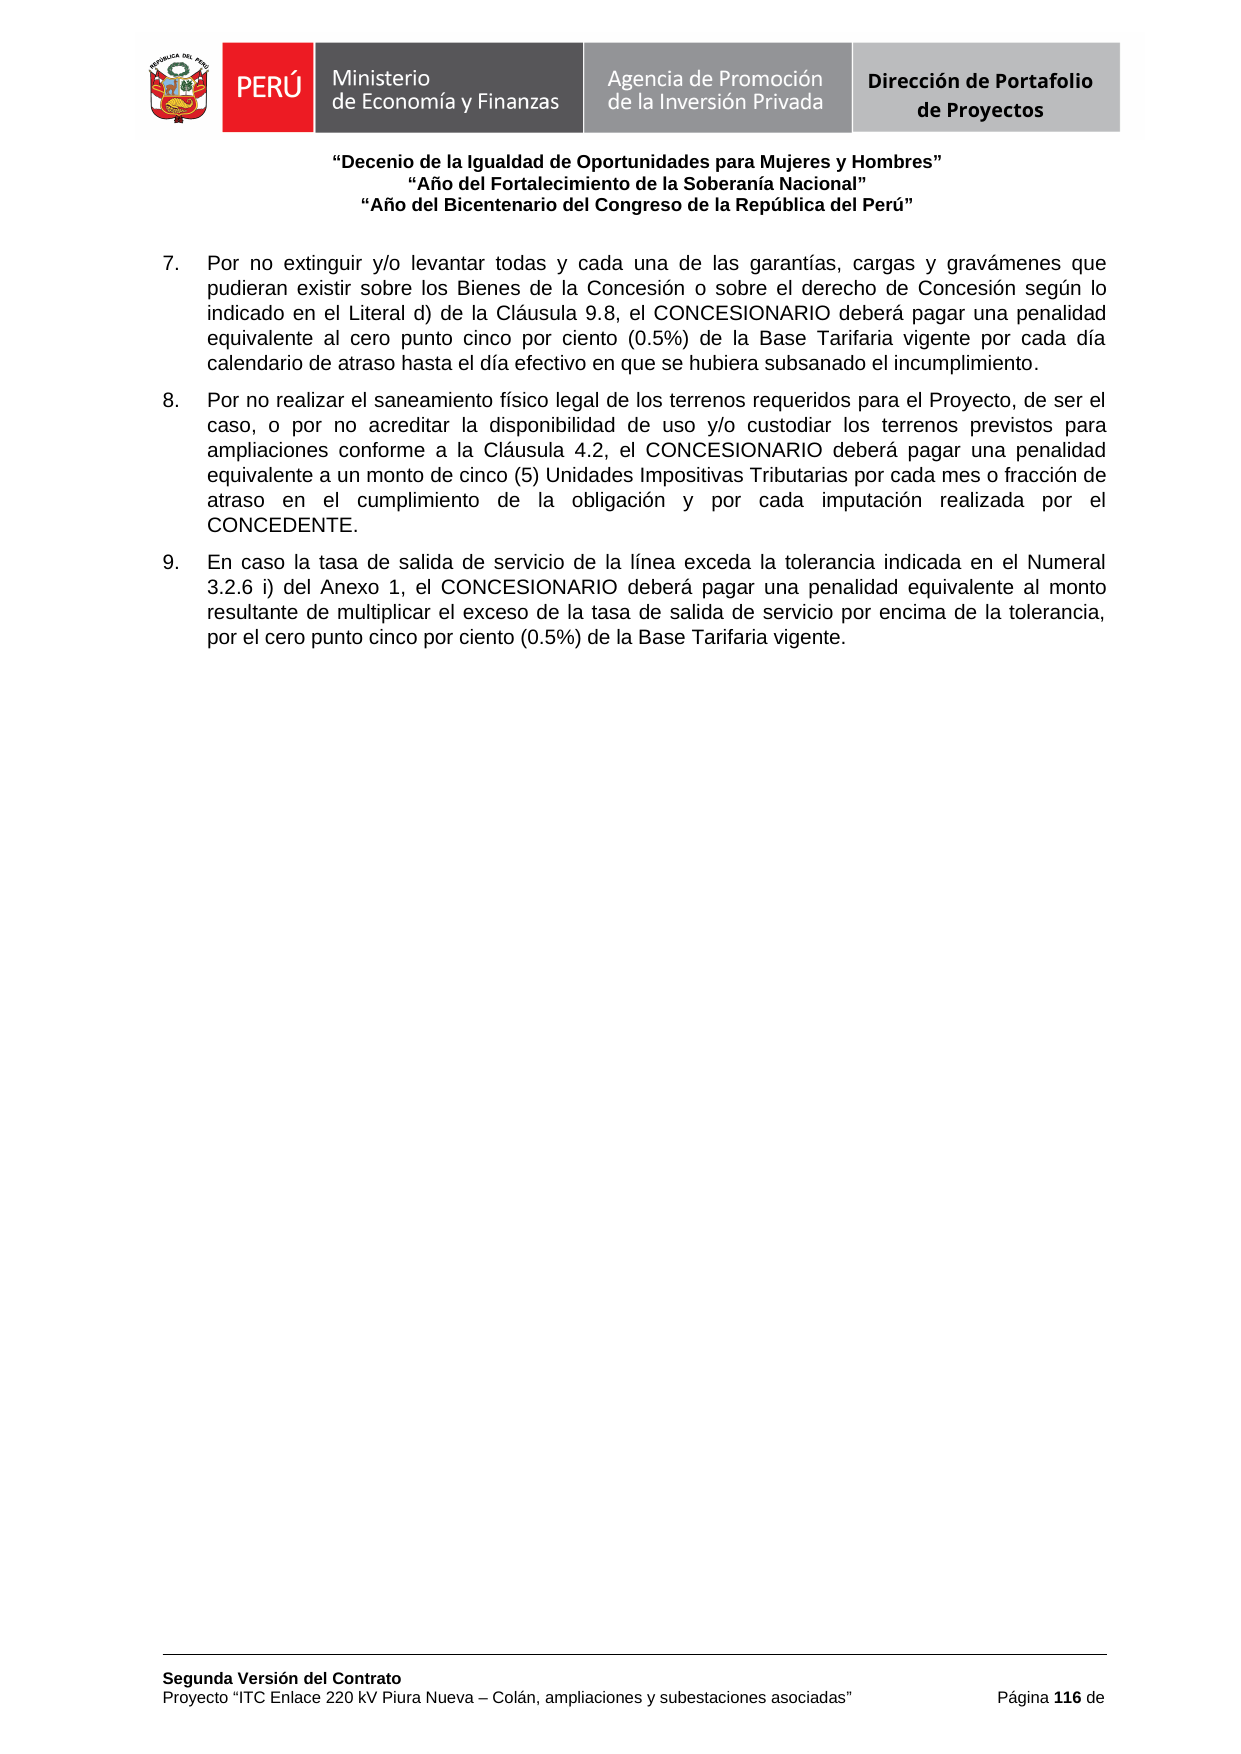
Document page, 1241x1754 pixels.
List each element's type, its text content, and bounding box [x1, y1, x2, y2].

list Por no realizar el saneamiento físico legal de los terrenos requeridos para el Proyecto, de ser el caso, o por no acreditar la disponibilidad de uso y/o custodiar los terrenos previstos para ampliaciones conforme a la Cláusula 4.2, el CONCESIONARIO deberá pagar una penalidad equivalente a un monto de cinco (5) Unidades Impositivas Tributarias por cada mes o fracción de atraso en el cumplimiento de la obligación y por cada imputación realizada por el CONCEDENTE. [162, 388, 1107, 536]
list En caso la tasa de salida de servicio de la línea exceda la tolerancia indicada en el Numeral 3.2.6 i) del Anexo 1, el CONCESIONARIO deberá pagar una penalidad equivalente al monto resultante de multiplicar el exceso de la tasa de salida de servicio por encima de la tolerancia, por el cero punto cinco por ciento (0.5%) de la Base Tarifaria vigente. [162, 550, 1107, 648]
picture [135, 32, 1145, 140]
list Por no extinguir y/o levantar todas y cada una de las garantías, cargas y gravámenes que pudieran existir sobre los Bienes de la Concesión o sobre el derecho de Concesión según lo indicado en el Literal d) de la Cláusula 9.8, el CONCESIONARIO deberá pagar una penalidad equivalente al cero punto cinco por ciento (0.5%) de la Base Tarifaria vigente por cada día calendario de atraso hasta el día efectivo en que se hubiera subsanado el incumplimiento. [162, 251, 1107, 374]
